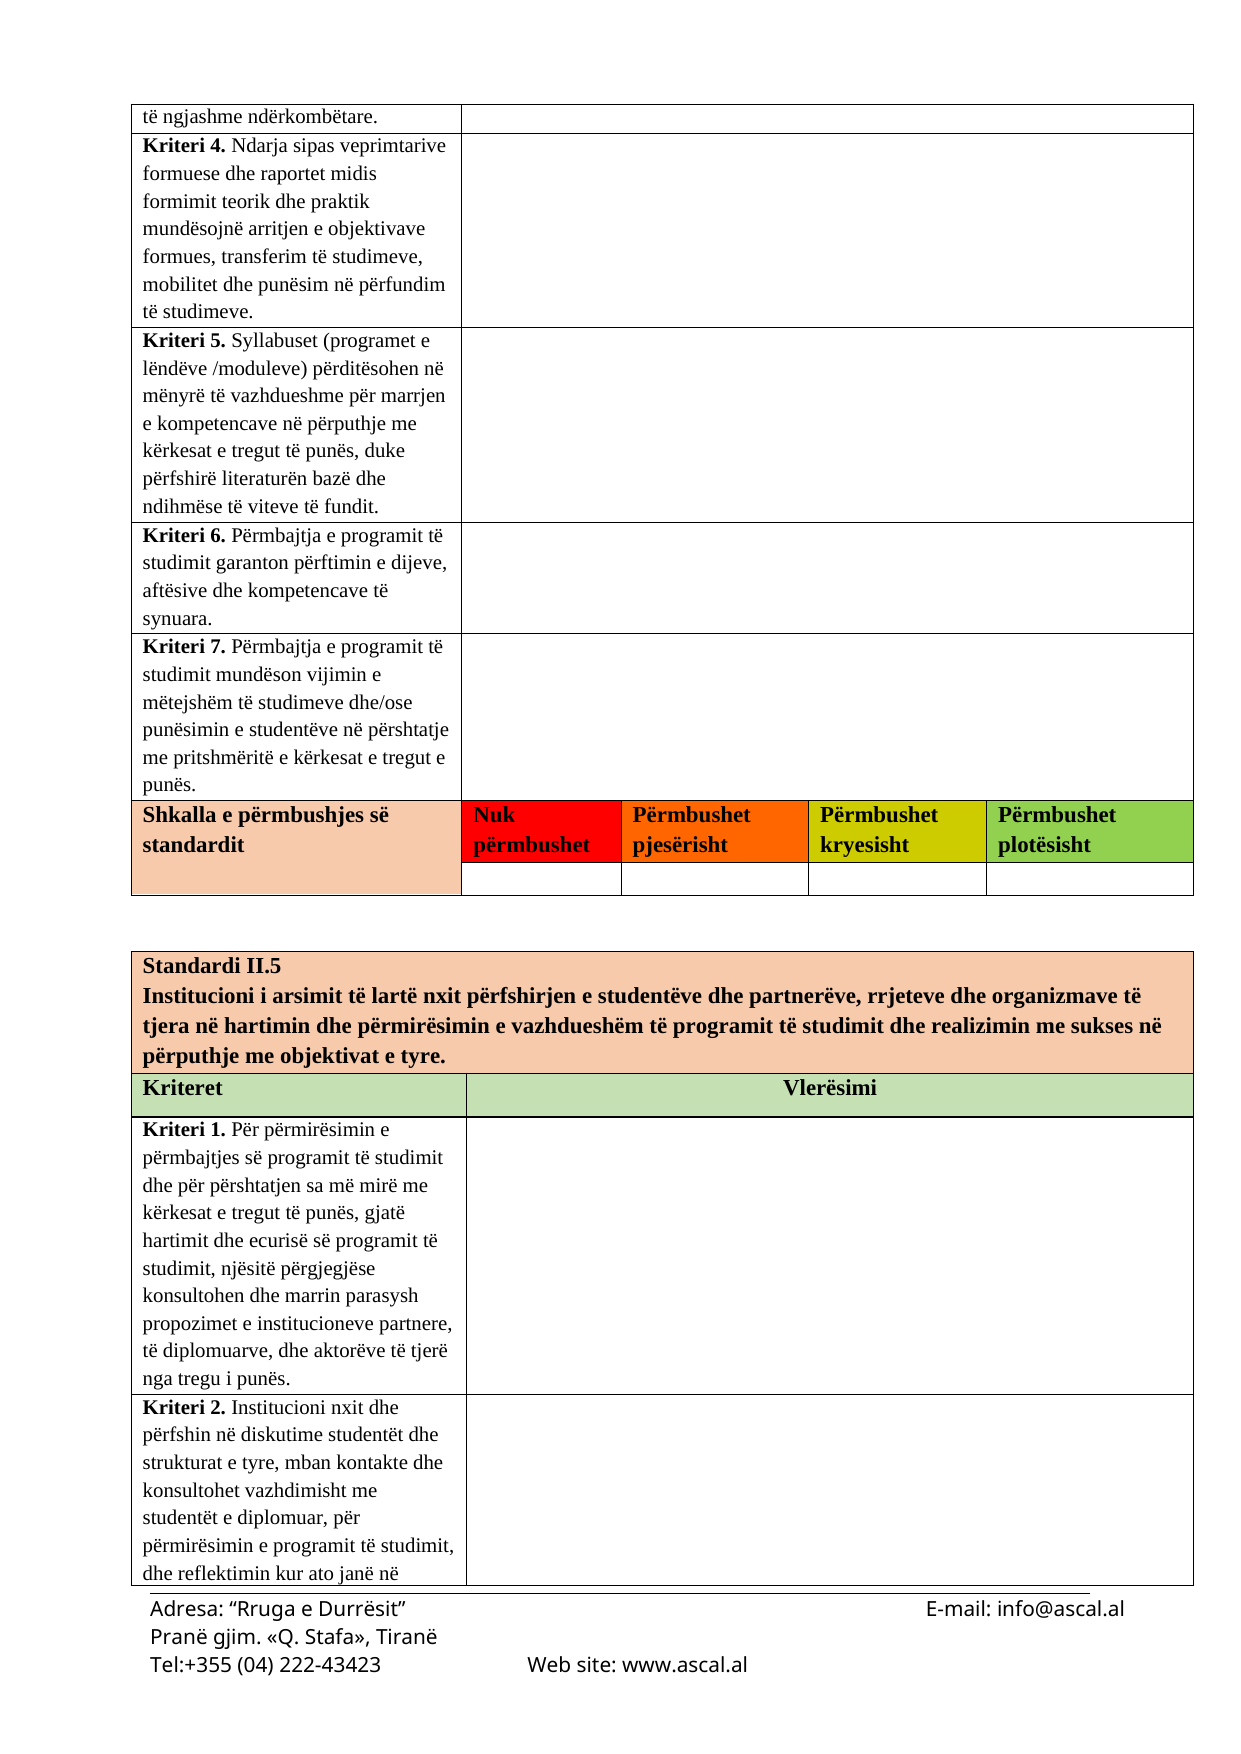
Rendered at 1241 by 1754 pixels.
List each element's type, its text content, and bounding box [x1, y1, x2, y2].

table_cell [462, 328, 1193, 522]
table_cell [622, 863, 808, 894]
table_cell Përmbushet pjesërisht [622, 801, 808, 862]
table_cell [462, 134, 1193, 327]
table_cell [462, 523, 1193, 633]
table_cell Përmbushet kryesisht [809, 801, 986, 862]
table_cell Kriteri 6. Përmbajtja e programit të studimit garanton përftimin e dijeve, aftësive dhe kompetencave të synuara. [132, 523, 461, 633]
table_cell Nuk përmbushet [462, 801, 621, 862]
table_header Standardi II.5 Institucioni i arsimit të lartë nxit përfshirjen e studentëve dhe partnerëve, rrjeteve dhe organizmave të tjera në hartimin dhe përmirësimin e vazhdueshëm të programit të studimit dhe realizimin me sukses në përputhje me objektivat e tyre. [132, 952, 1193, 1073]
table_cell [132, 105, 461, 132]
table_cell [467, 1395, 1193, 1584]
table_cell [132, 1395, 466, 1584]
table_cell Kriteri 7. Përmbajtja e programit të studimit mundëson vijimin e mëtejshëm të studimeve dhe/ose punësimin e studentëve në përshtatje me pritshmëritë e kërkesat e tregut e punës. [132, 634, 461, 800]
table_cell [462, 863, 621, 894]
table_cell [987, 863, 1193, 894]
table_cell [809, 863, 986, 894]
table_cell [462, 634, 1193, 800]
table_cell Kriteri 5. Syllabuset (programet e lëndëve /moduleve) përditësohen në mënyrë të vazhdueshme për marrjen e kompetencave në përputhje me kërkesat e tregut të punës, duke përfshirë literaturën bazë dhe ndihmëse të viteve të fundit. [132, 328, 461, 522]
table_cell [462, 105, 1193, 132]
table_cell Përmbushet plotësisht [987, 801, 1193, 862]
table_cell [467, 1118, 1193, 1394]
table_cell Vlerësimi [467, 1074, 1193, 1116]
table_cell Kriteri 4. Ndarja sipas veprimtarive formuese dhe raportet midis formimit teorik dhe praktik mundësojnë arritjen e objektivave formues, transferim të studimeve, mobilitet dhe punësim në përfundim të studimeve. [132, 134, 461, 327]
table_cell Shkalla e përmbushjes së standardit [132, 801, 461, 894]
table_cell Kriteret [132, 1074, 466, 1116]
table_cell Kriteri 1. Për përmirësimin e përmbajtjes së programit të studimit dhe për përshtatjen sa më mirë me kërkesat e tregut të punës, gjatë hartimit dhe ecurisë së programit të studimit, njësitë përgjegjëse konsultohen dhe marrin parasysh propozimet e institucioneve partnere, të diplomuarve, dhe aktorëve të tjerë nga tregu i punës. [132, 1118, 466, 1394]
